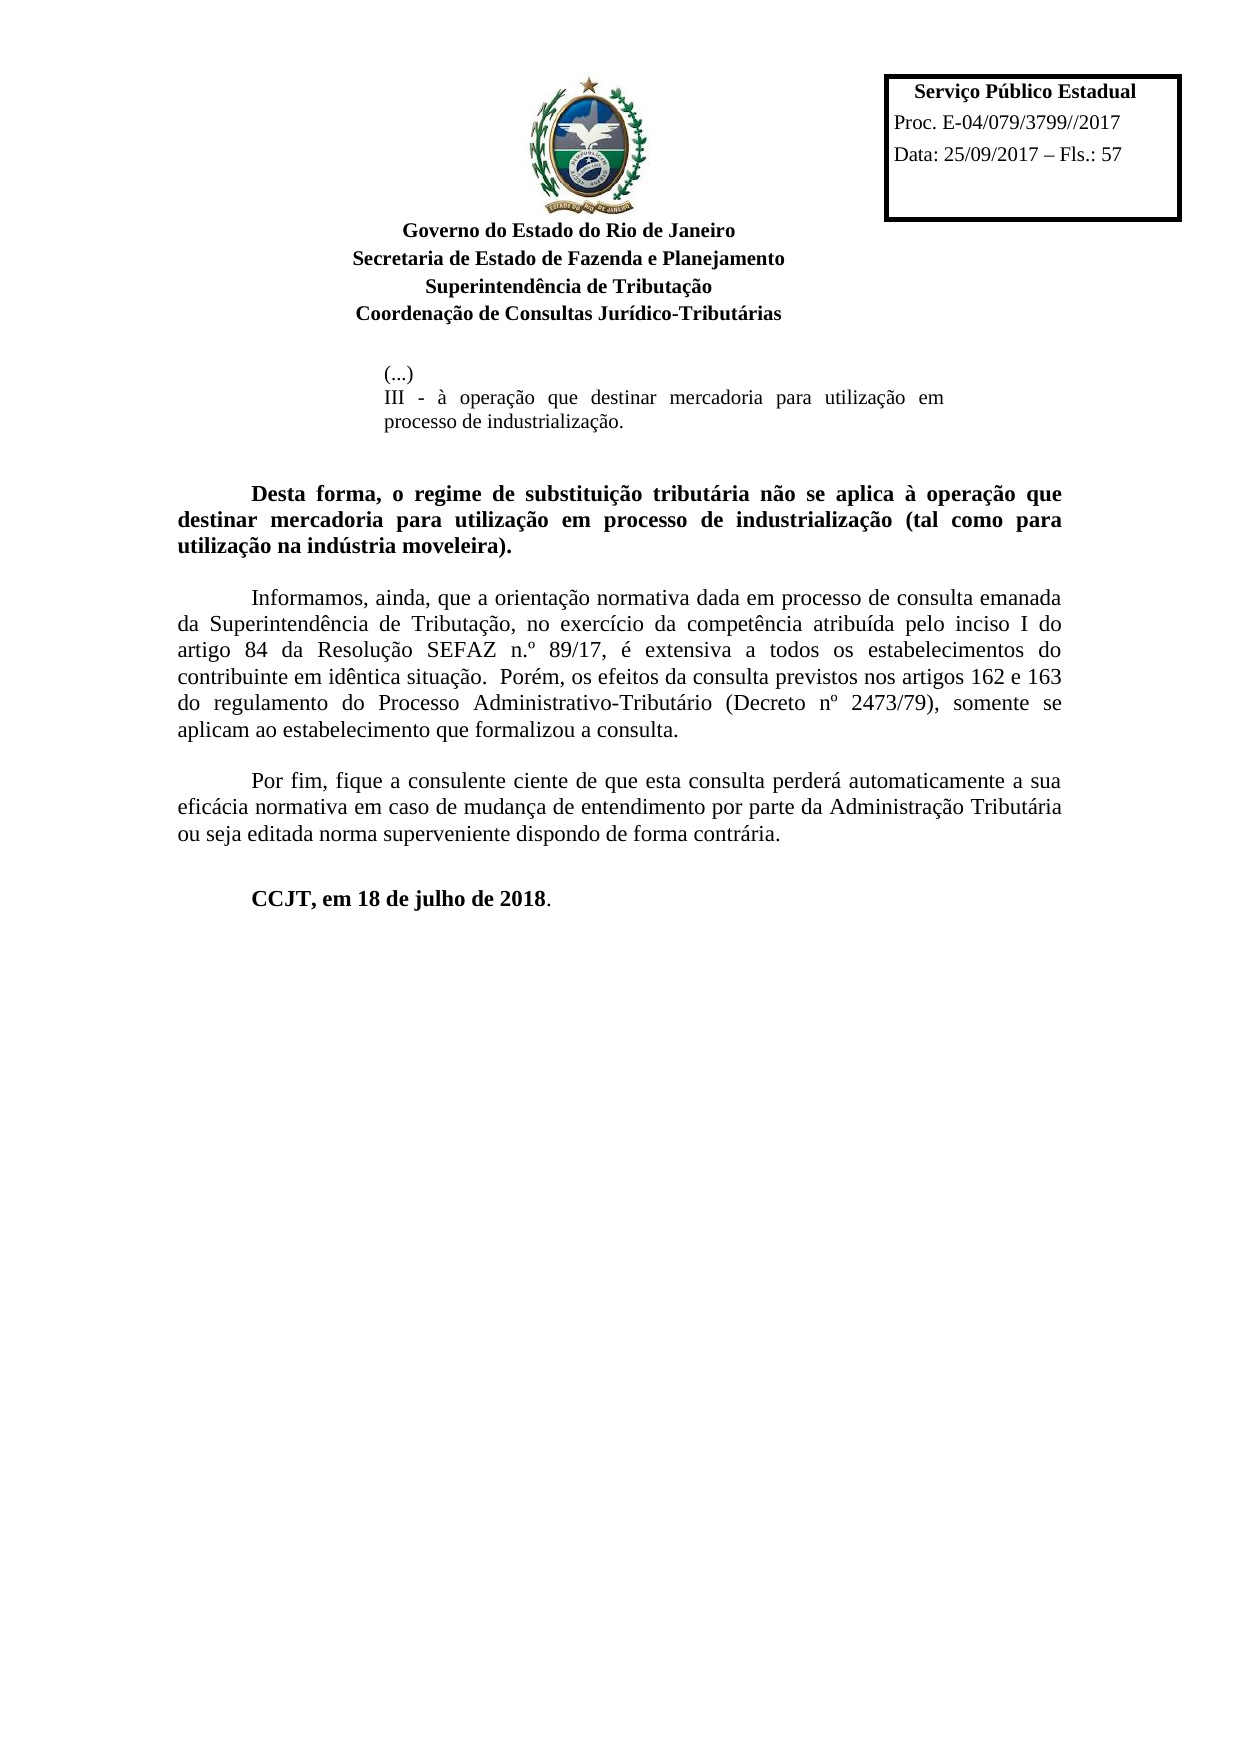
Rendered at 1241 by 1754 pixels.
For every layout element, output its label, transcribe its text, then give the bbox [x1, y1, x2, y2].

text Desta forma, o regime de substituição tributária não se aplica à operação que destinar mercadoria para utilização em processo de industrialização (tal como para utilização na indústria moveleira). [177, 480, 1063, 559]
picture [515, 73, 666, 215]
text Informamos, ainda, que a orientação normativa dada em processo de consulta emanada da Superintendência de Tributação, no exercício da competência atribuída pelo inciso I do artigo 84 da Resolução SEFAZ n.º 89/17, é extensiva a todos os estabelecimentos do contribuinte em idêntica situação. Porém, os efeitos da consulta previstos nos artigos 162 e 163 do regulamento do Processo Administrativo-Tributário (Decreto nº 2473/79), somente se aplicam ao estabelecimento que formalizou a consulta. [177, 584, 1063, 742]
text Por fim, fique a consulente ciente de que esta consulta perderá automaticamente a sua eficácia normativa em caso de mudança de entendimento por parte da Administração Tributária ou seja editada norma superveniente dispondo de forma contrária. [177, 767, 1063, 846]
text (...) [384, 361, 945, 385]
text III - à operação que destinar mercadoria para utilização em processo de industrialização. [384, 385, 945, 433]
text CCJT, em 18 de julho de 2018. [177, 886, 1152, 912]
